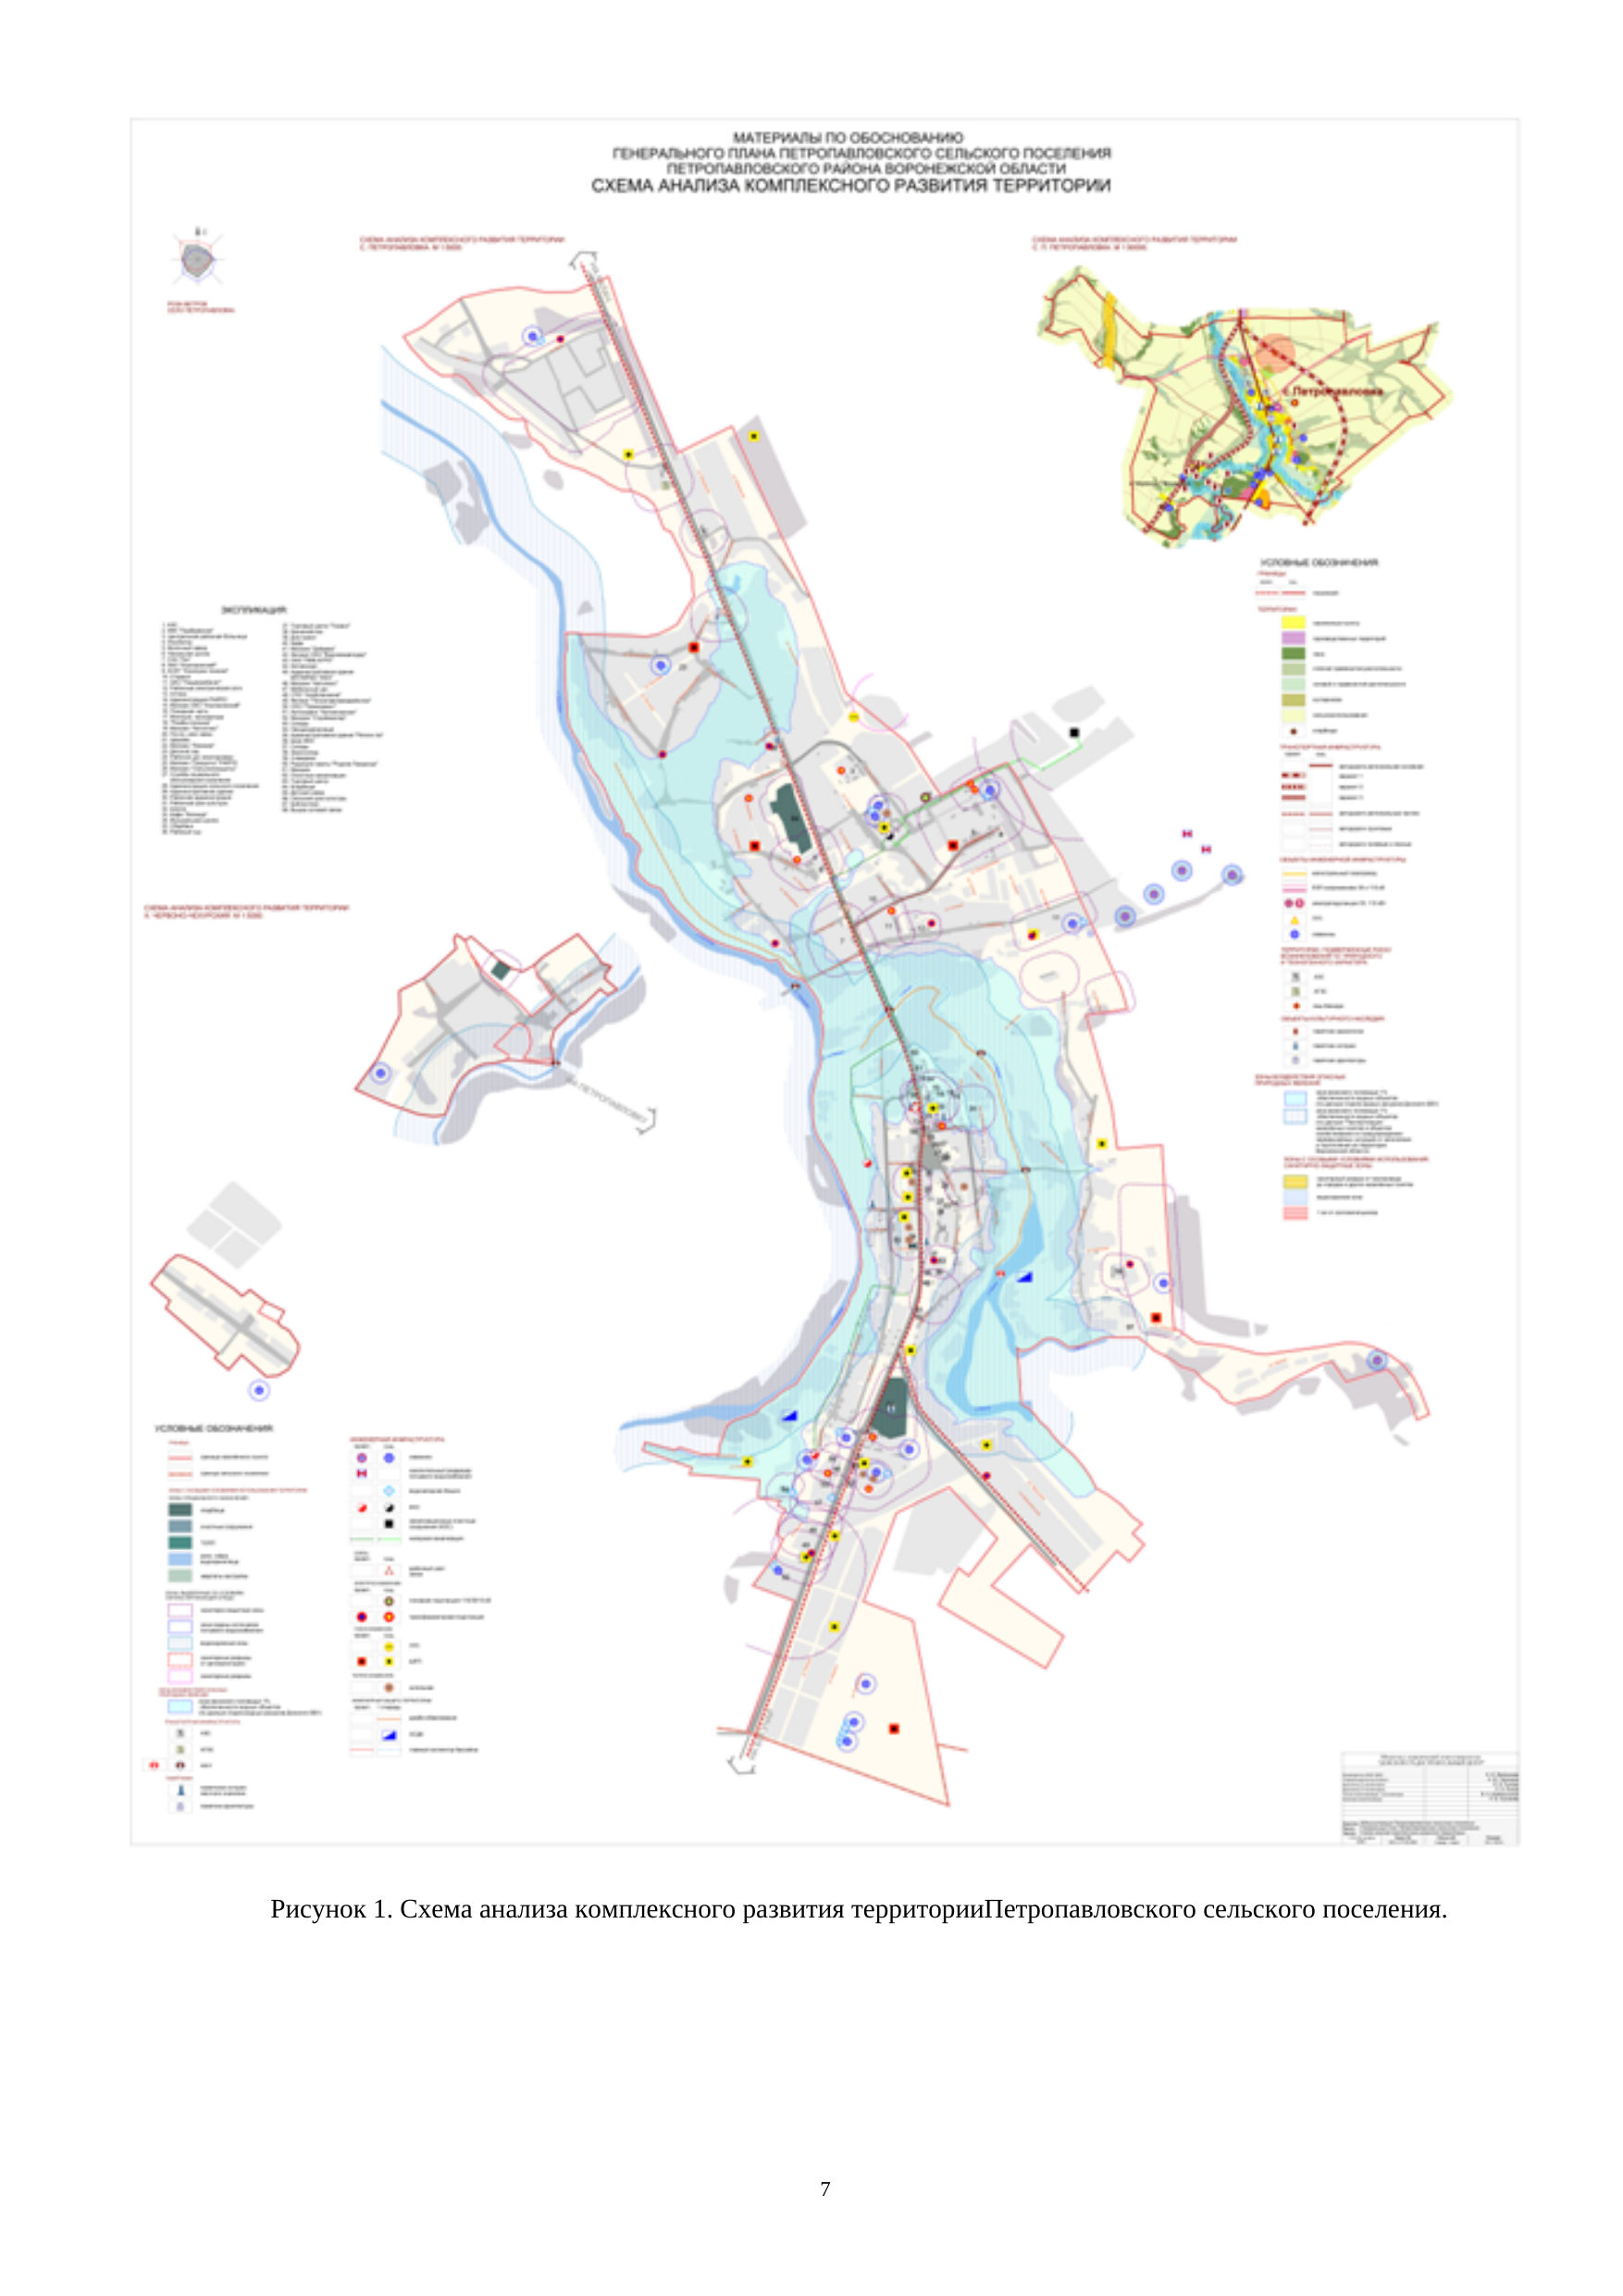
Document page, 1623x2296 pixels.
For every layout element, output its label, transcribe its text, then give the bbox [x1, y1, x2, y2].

list Рисунок 1. Схема анализа комплексного развития территорииПетропавловского сельского поселения. [109, 1889, 1541, 1923]
picture [122, 109, 1529, 1855]
